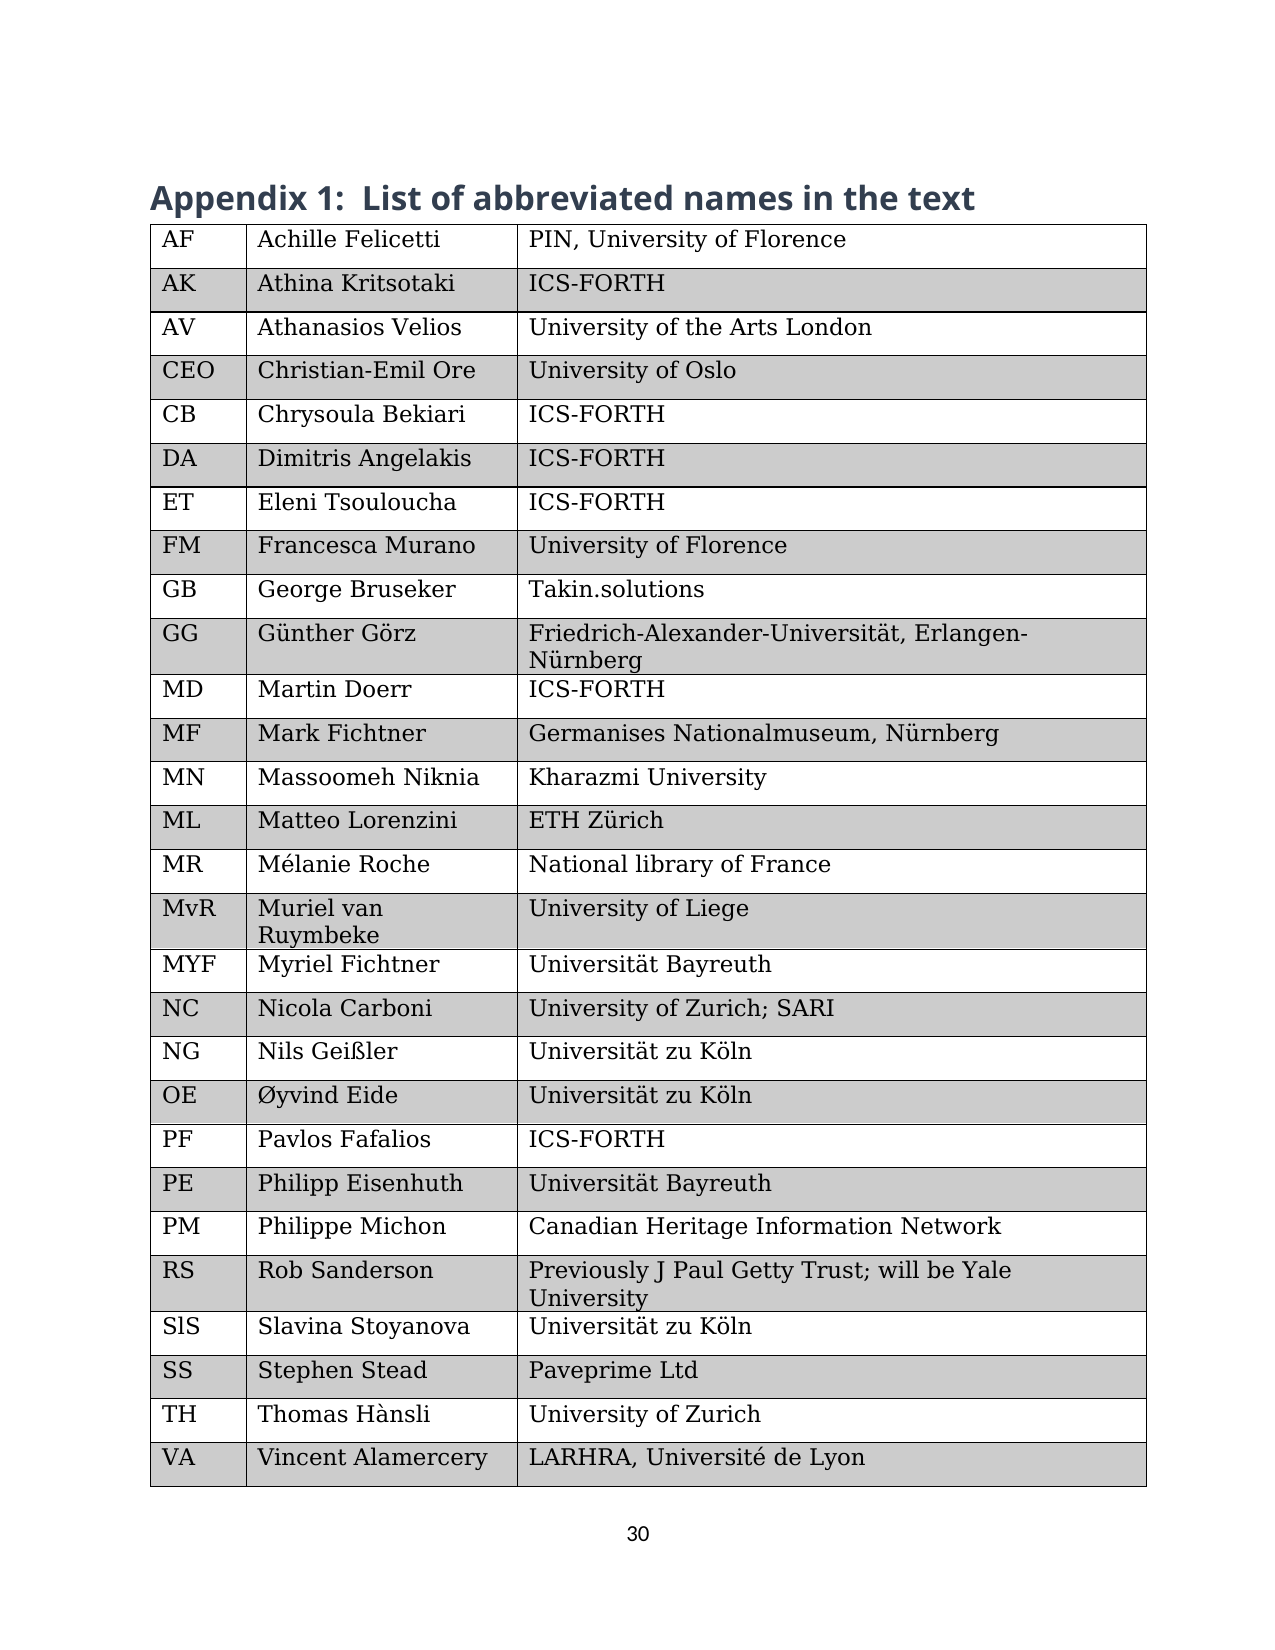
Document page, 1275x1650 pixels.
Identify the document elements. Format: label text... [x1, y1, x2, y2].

table_cell Eleni Tsouloucha [247, 488, 517, 530]
table_cell CEO [151, 356, 246, 399]
table_header AF [151, 225, 246, 268]
table_cell ICS-FORTH [518, 1125, 1146, 1167]
table_cell PM [151, 1212, 246, 1255]
table_cell TH [151, 1399, 246, 1442]
table_cell Philipp Eisenhuth [247, 1168, 517, 1211]
table_cell MD [151, 675, 246, 717]
table_cell University of Florence [518, 531, 1146, 574]
table_cell George Bruseker [247, 575, 517, 618]
table_cell ET [151, 488, 246, 530]
table_cell Günther Görz [247, 619, 517, 674]
table_cell Vincent Alamercery [247, 1443, 517, 1486]
table_cell Philippe Michon [247, 1212, 517, 1255]
table_cell MN [151, 762, 246, 805]
table_cell ICS-FORTH [518, 269, 1146, 311]
table_cell Slavina Stoyanova [247, 1312, 517, 1354]
table_header PIN, University of Florence [518, 225, 1146, 268]
table_cell VA [151, 1443, 246, 1486]
table_cell Previously J Paul Getty Trust; will be Yale University [518, 1256, 1146, 1311]
table_cell LARHRA, Université de Lyon [518, 1443, 1146, 1486]
table_cell Nicola Carboni [247, 993, 517, 1036]
table_cell Paveprime Ltd [518, 1356, 1146, 1398]
table_cell Universität Bayreuth [518, 950, 1146, 992]
table_header Achille Felicetti [247, 225, 517, 268]
table_cell Kharazmi University [518, 762, 1146, 805]
table_cell PE [151, 1168, 246, 1211]
table_cell Athanasios Velios [247, 313, 517, 355]
table_cell MYF [151, 950, 246, 992]
table_cell Universität zu Köln [518, 1037, 1146, 1080]
table_cell ICS-FORTH [518, 444, 1146, 486]
table_cell Takin.solutions [518, 575, 1146, 618]
table_cell AK [151, 269, 246, 311]
table_cell AV [151, 313, 246, 355]
table_cell CB [151, 400, 246, 443]
table_cell Universität Bayreuth [518, 1168, 1146, 1211]
table_cell Massoomeh Niknia [247, 762, 517, 805]
table_cell Martin Doerr [247, 675, 517, 717]
table_cell MR [151, 850, 246, 892]
table_cell ICS-FORTH [518, 400, 1146, 443]
table_cell Øyvind Eide [247, 1081, 517, 1123]
table_cell FM [151, 531, 246, 574]
table_cell ML [151, 806, 246, 849]
table_cell Francesca Murano [247, 531, 517, 574]
table_cell Mélanie Roche [247, 850, 517, 892]
table_cell ETH Zürich [518, 806, 1146, 849]
table_cell SS [151, 1356, 246, 1398]
table_cell University of the Arts London [518, 313, 1146, 355]
table_cell Universität zu Köln [518, 1312, 1146, 1354]
table_cell SlS [151, 1312, 246, 1354]
table_cell RS [151, 1256, 246, 1311]
table_cell NG [151, 1037, 246, 1080]
table_cell Nils Geißler [247, 1037, 517, 1080]
table_cell Universität zu Köln [518, 1081, 1146, 1123]
table_cell GG [151, 619, 246, 674]
table_cell PF [151, 1125, 246, 1167]
table_cell OE [151, 1081, 246, 1123]
table_cell Germanises Nationalmuseum, Nürnberg [518, 719, 1146, 761]
table_cell Stephen Stead [247, 1356, 517, 1398]
table_cell University of Liege [518, 894, 1146, 948]
table_cell Muriel van Ruymbeke [247, 894, 517, 948]
table_cell Matteo Lorenzini [247, 806, 517, 849]
table_cell Christian-Emil Ore [247, 356, 517, 399]
table_cell NC [151, 993, 246, 1036]
table_cell Rob Sanderson [247, 1256, 517, 1311]
table_cell National library of France [518, 850, 1146, 892]
subtitle Appendix 1: List of abbreviated names in the text [150, 175, 1125, 220]
table_cell GB [151, 575, 246, 618]
table_cell Chrysoula Bekiari [247, 400, 517, 443]
table_cell ICS-FORTH [518, 675, 1146, 717]
table_cell Thomas Hànsli [247, 1399, 517, 1442]
table_cell MvR [151, 894, 246, 948]
table_cell Friedrich-Alexander-Universität, Erlangen-Nürnberg [518, 619, 1146, 674]
table_cell ICS-FORTH [518, 488, 1146, 530]
table_cell University of Zurich; SARI [518, 993, 1146, 1036]
table_cell MF [151, 719, 246, 761]
table_cell Myriel Fichtner [247, 950, 517, 992]
table_cell University of Oslo [518, 356, 1146, 399]
table_cell Mark Fichtner [247, 719, 517, 761]
table_cell Pavlos Fafalios [247, 1125, 517, 1167]
table_cell Dimitris Angelakis [247, 444, 517, 486]
table_cell Canadian Heritage Information Network [518, 1212, 1146, 1255]
table_cell Athina Kritsotaki [247, 269, 517, 311]
table_cell University of Zurich [518, 1399, 1146, 1442]
table_cell DA [151, 444, 246, 486]
